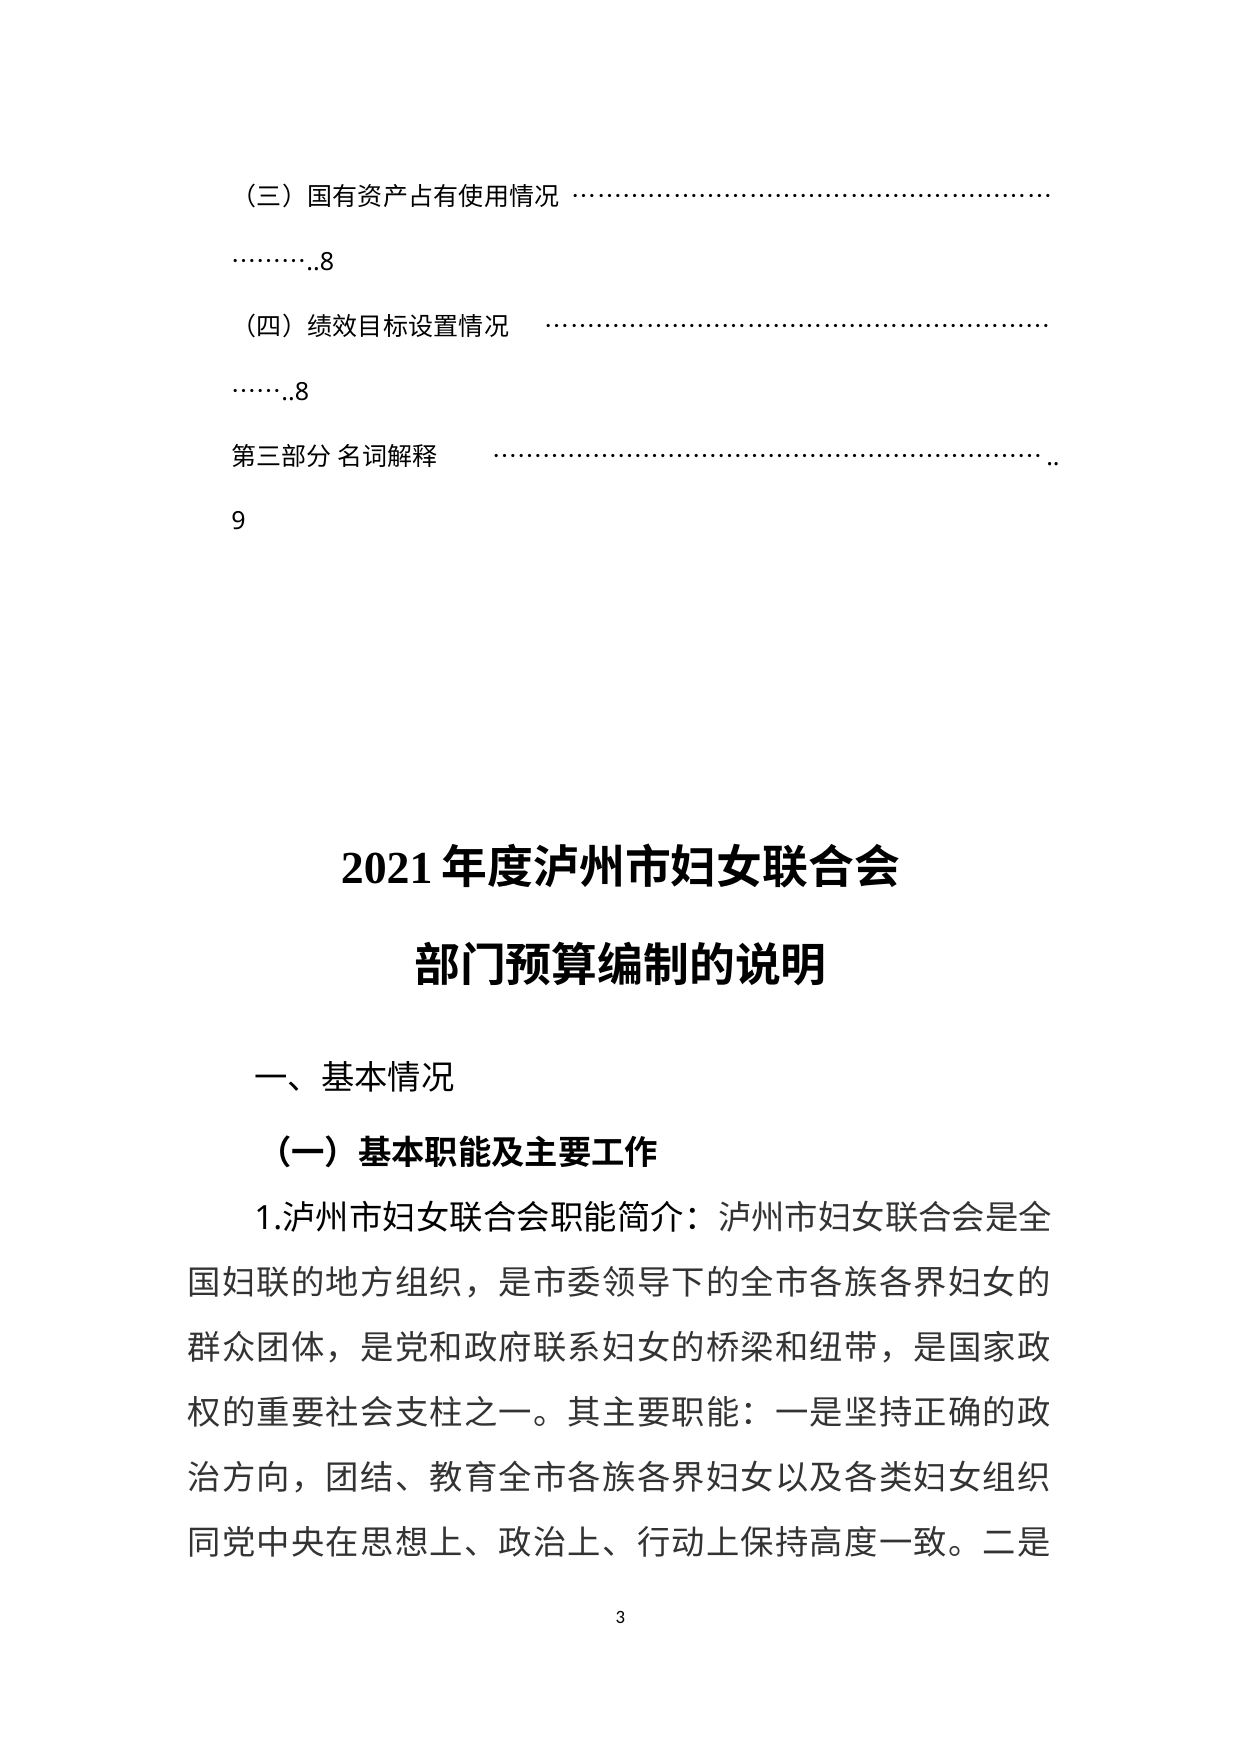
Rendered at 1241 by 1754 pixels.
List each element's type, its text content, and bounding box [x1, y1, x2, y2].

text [187, 1182, 1053, 1572]
text 一、基本情况 [187, 1043, 1053, 1108]
text （一）基本职能及主要工作 [187, 1117, 1053, 1182]
text 第三部分 名词解释 …………………………………………………………..9 [231, 422, 1053, 552]
text （三）国有资产占有使用情况 …………………………………………………………..8 [231, 162, 1053, 292]
text 2021年度泸州市妇女联合会 [187, 815, 1053, 913]
text 部门预算编制的说明 [187, 913, 1053, 1043]
text （四）绩效目标设置情况 …………………………………………………………..8 [231, 292, 1053, 422]
